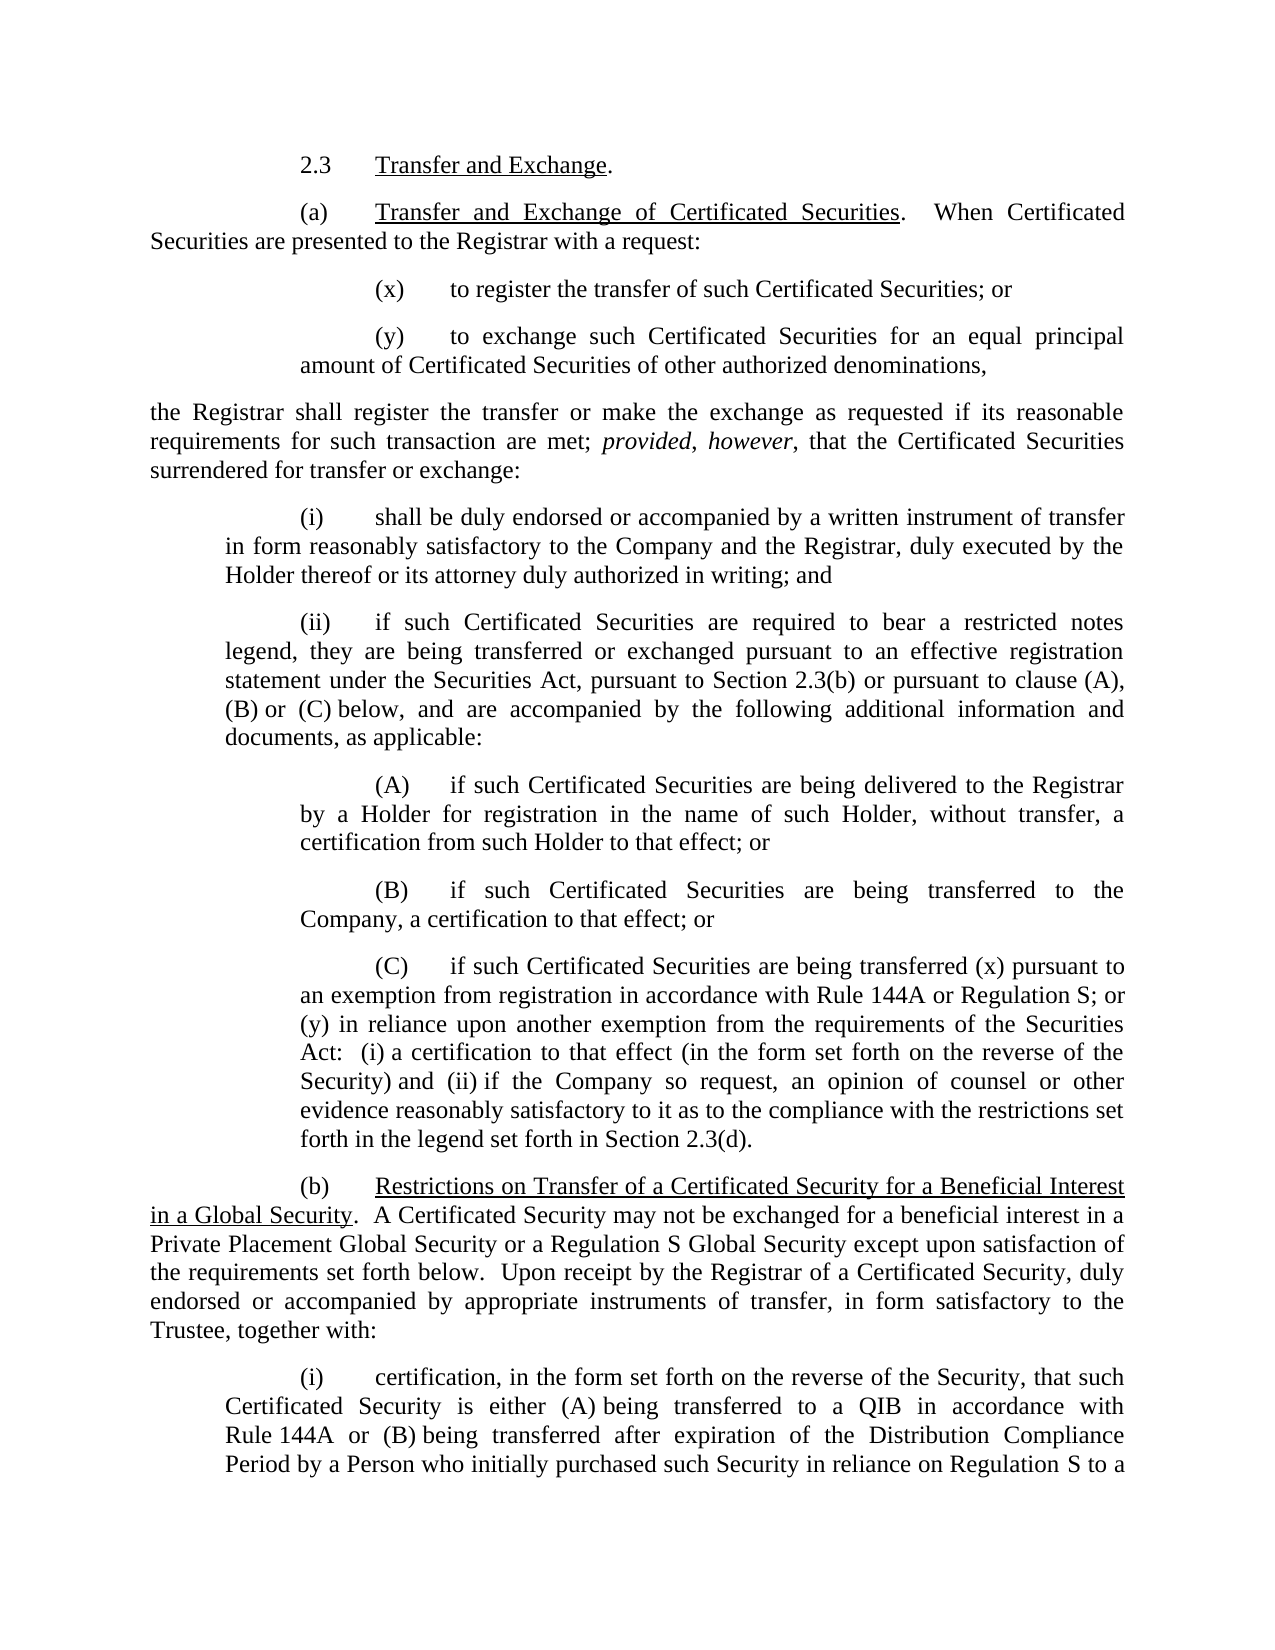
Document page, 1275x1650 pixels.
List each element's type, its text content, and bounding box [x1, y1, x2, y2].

text Transfer and Exchange of Certificated Securities. When Certificated Securities are presented to the Registrar with a request: [150, 197, 1125, 255]
text if such Certificated Securities are being delivered to the Registrar by a Holder for registration in the name of such Holder, without transfer, a certification from such Holder to that effect; or [300, 770, 1125, 856]
text the Registrar shall register the transfer or make the exchange as requested if its reasonable requirements for such transaction are met; provided, however, that the Certificated Securities surrendered for transfer or exchange: [150, 397, 1125, 484]
text Transfer and Exchange. [150, 150, 1125, 179]
text (y) to exchange such Certificated Securities for an equal principal amount of Certificated Securities of other authorized denominations, [300, 321, 1125, 379]
text if such Certificated Securities are being transferred (x) pursuant to an exemption from registration in accordance with Rule 144A or Regulation S; or (y) in reliance upon another exemption from the requirements of the Securities Act: (i) a certification to that effect (in the form set forth on the reverse of the Security) and (ii) if the Company so request, an opinion of counsel or other evidence reasonably satisfactory to it as to the compliance with the restrictions set forth in the legend set forth in Section 2.3(d). [300, 951, 1125, 1152]
text if such Certificated Securities are being transferred to the Company, a certification to that effect; or [300, 875, 1125, 932]
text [225, 1362, 1125, 1477]
text (x) to register the transfer of such Certificated Securities; or [150, 274, 1125, 302]
text Restrictions on Transfer of a Certificated Security for a Beneficial Interest in a Global Security. A Certificated Security may not be exchanged for a beneficial interest in a Private Placement Global Security or a Regulation S Global Security except upon satisfaction of the requirements set forth below. Upon receipt by the Registrar of a Certificated Security, duly endorsed or accompanied by appropriate instruments of transfer, in form satisfactory to the Trustee, together with: [150, 1171, 1125, 1344]
text shall be duly endorsed or accompanied by a written instrument of transfer in form reasonably satisfactory to the Company and the Registrar, duly executed by the Holder thereof or its attorney duly authorized in writing; and [225, 502, 1125, 589]
text if such Certificated Securities are required to bear a restricted notes legend, they are being transferred or exchanged pursuant to an effective registration statement under the Securities Act, pursuant to Section 2.3(b) or pursuant to clause (A), (B) or (C) below, and are accompanied by the following additional information and documents, as applicable: [225, 607, 1125, 751]
